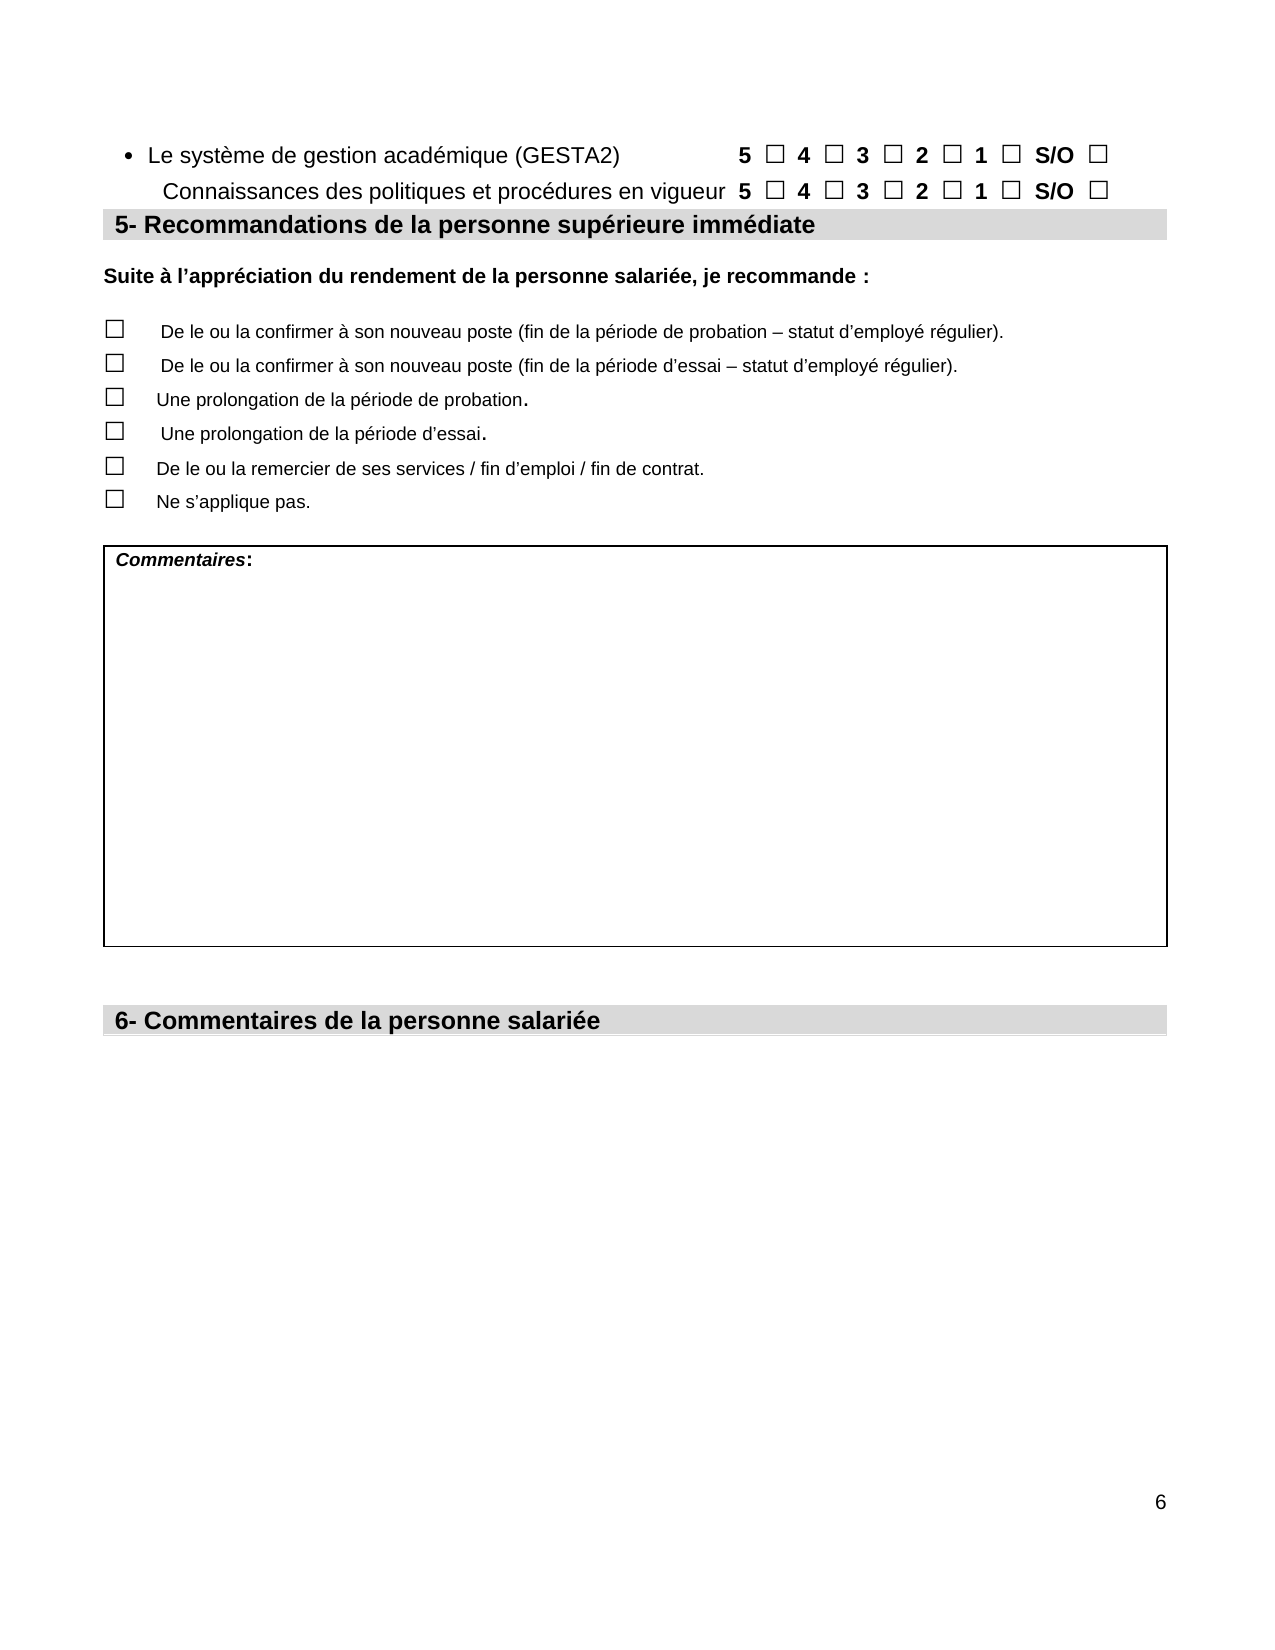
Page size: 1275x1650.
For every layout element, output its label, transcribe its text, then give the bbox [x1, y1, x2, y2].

text Une prolongation de la période de probation. [103, 380, 1166, 414]
text De le ou la remercier de ses services / fin d’emploi / fin de contrat. [103, 448, 1166, 482]
text Suite à l’appréciation du rendement de la personne salariée, je recommande : [103, 264, 1166, 288]
text De le ou la confirmer à son nouveau poste (fin de la période d’essai – statut d’employé régulier). [103, 346, 1166, 380]
text Une prolongation de la période d’essai. [103, 414, 1166, 448]
table_header 5- Recommandations de la personne supérieure immédiate [104, 210, 1166, 239]
table_header 6- Commentaires de la personne salariée [104, 1006, 1166, 1034]
text De le ou la confirmer à son nouveau poste (fin de la période de probation – statut d’employé régulier). [103, 312, 1166, 346]
table_header Commentaires: [105, 547, 1166, 946]
text Ne s’applique pas. [103, 482, 1166, 516]
list Le système de gestion académique (GESTA2) 5 4 3 2 1 S/O Connaissances des politiques et procédures en vigueur 5 4 3 2 1 S/O [125, 136, 1166, 206]
